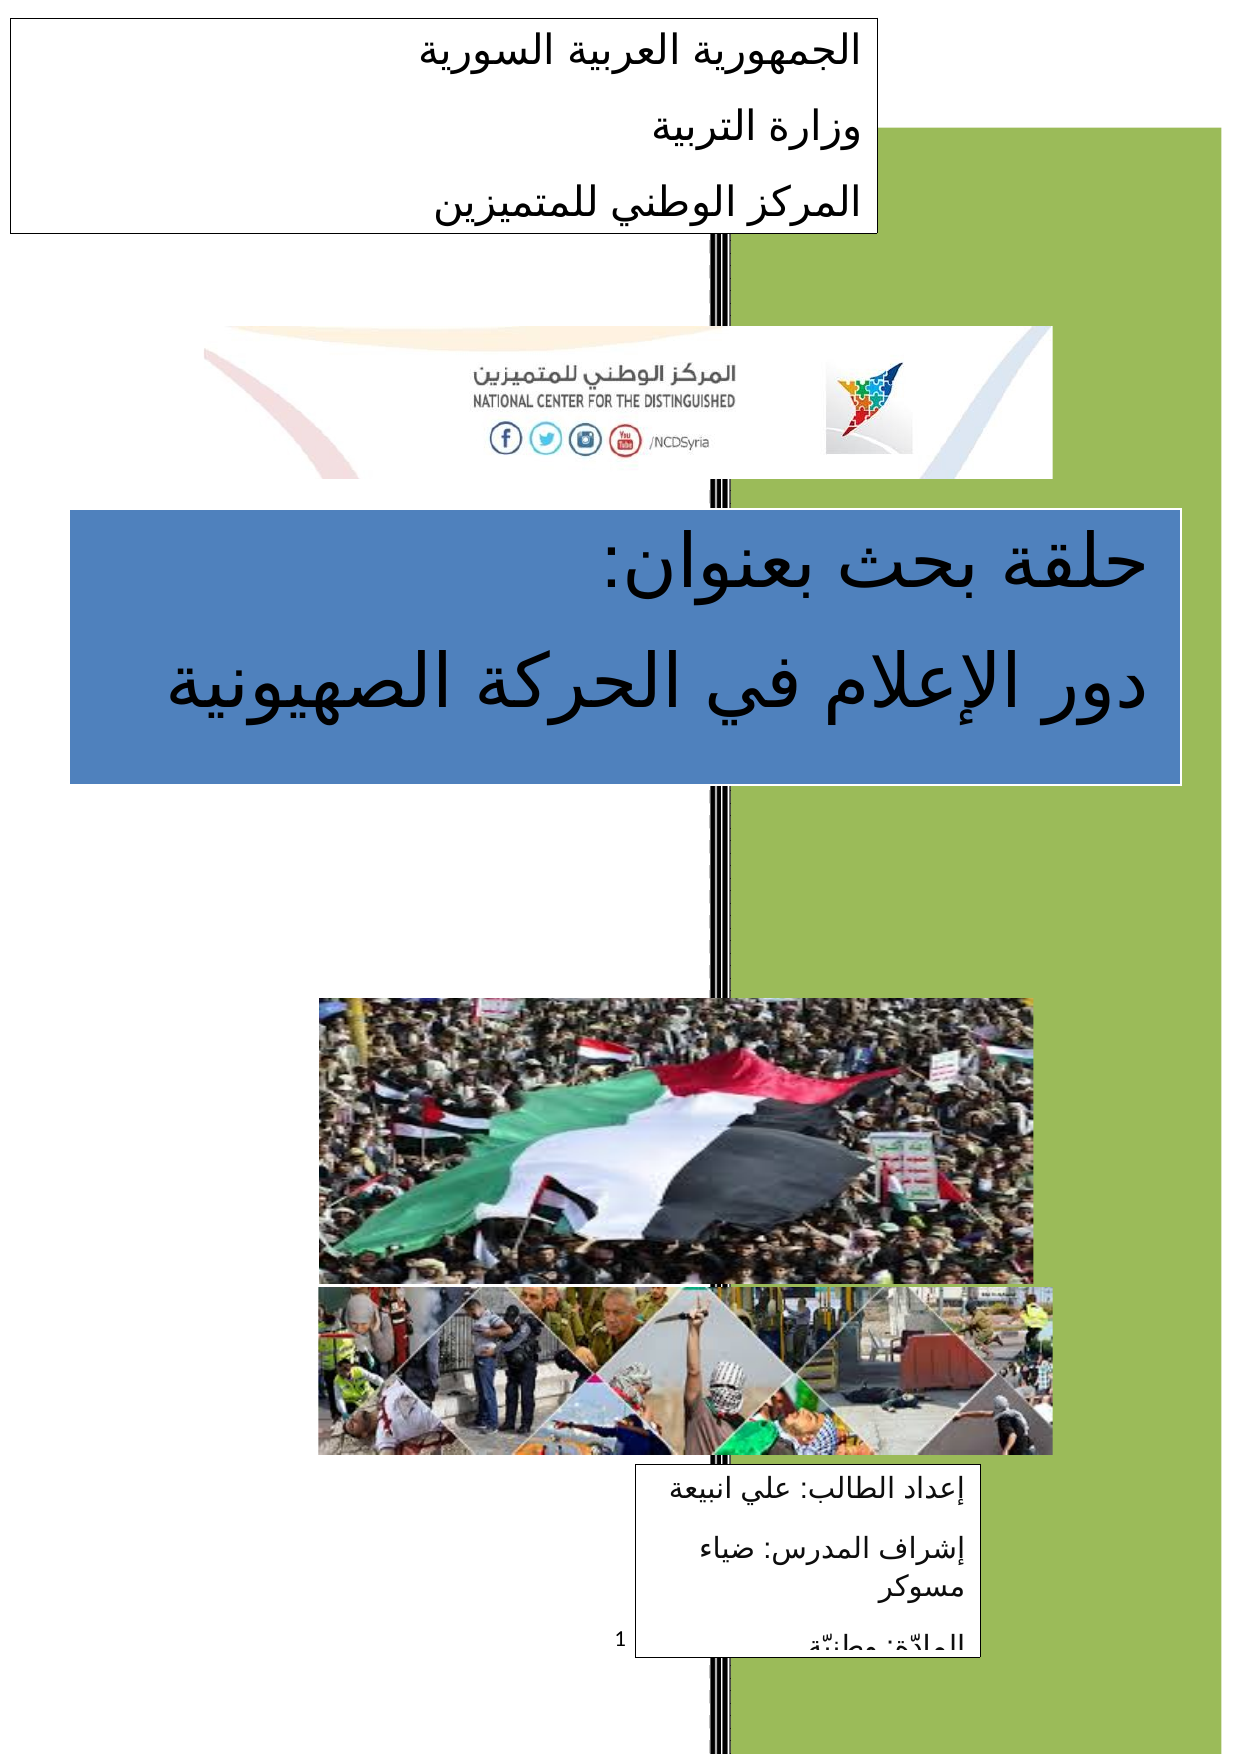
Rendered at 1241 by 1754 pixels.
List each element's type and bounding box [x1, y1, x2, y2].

picture [318, 786, 1053, 1464]
picture [203, 234, 1053, 508]
picture [709, 1658, 731, 1754]
